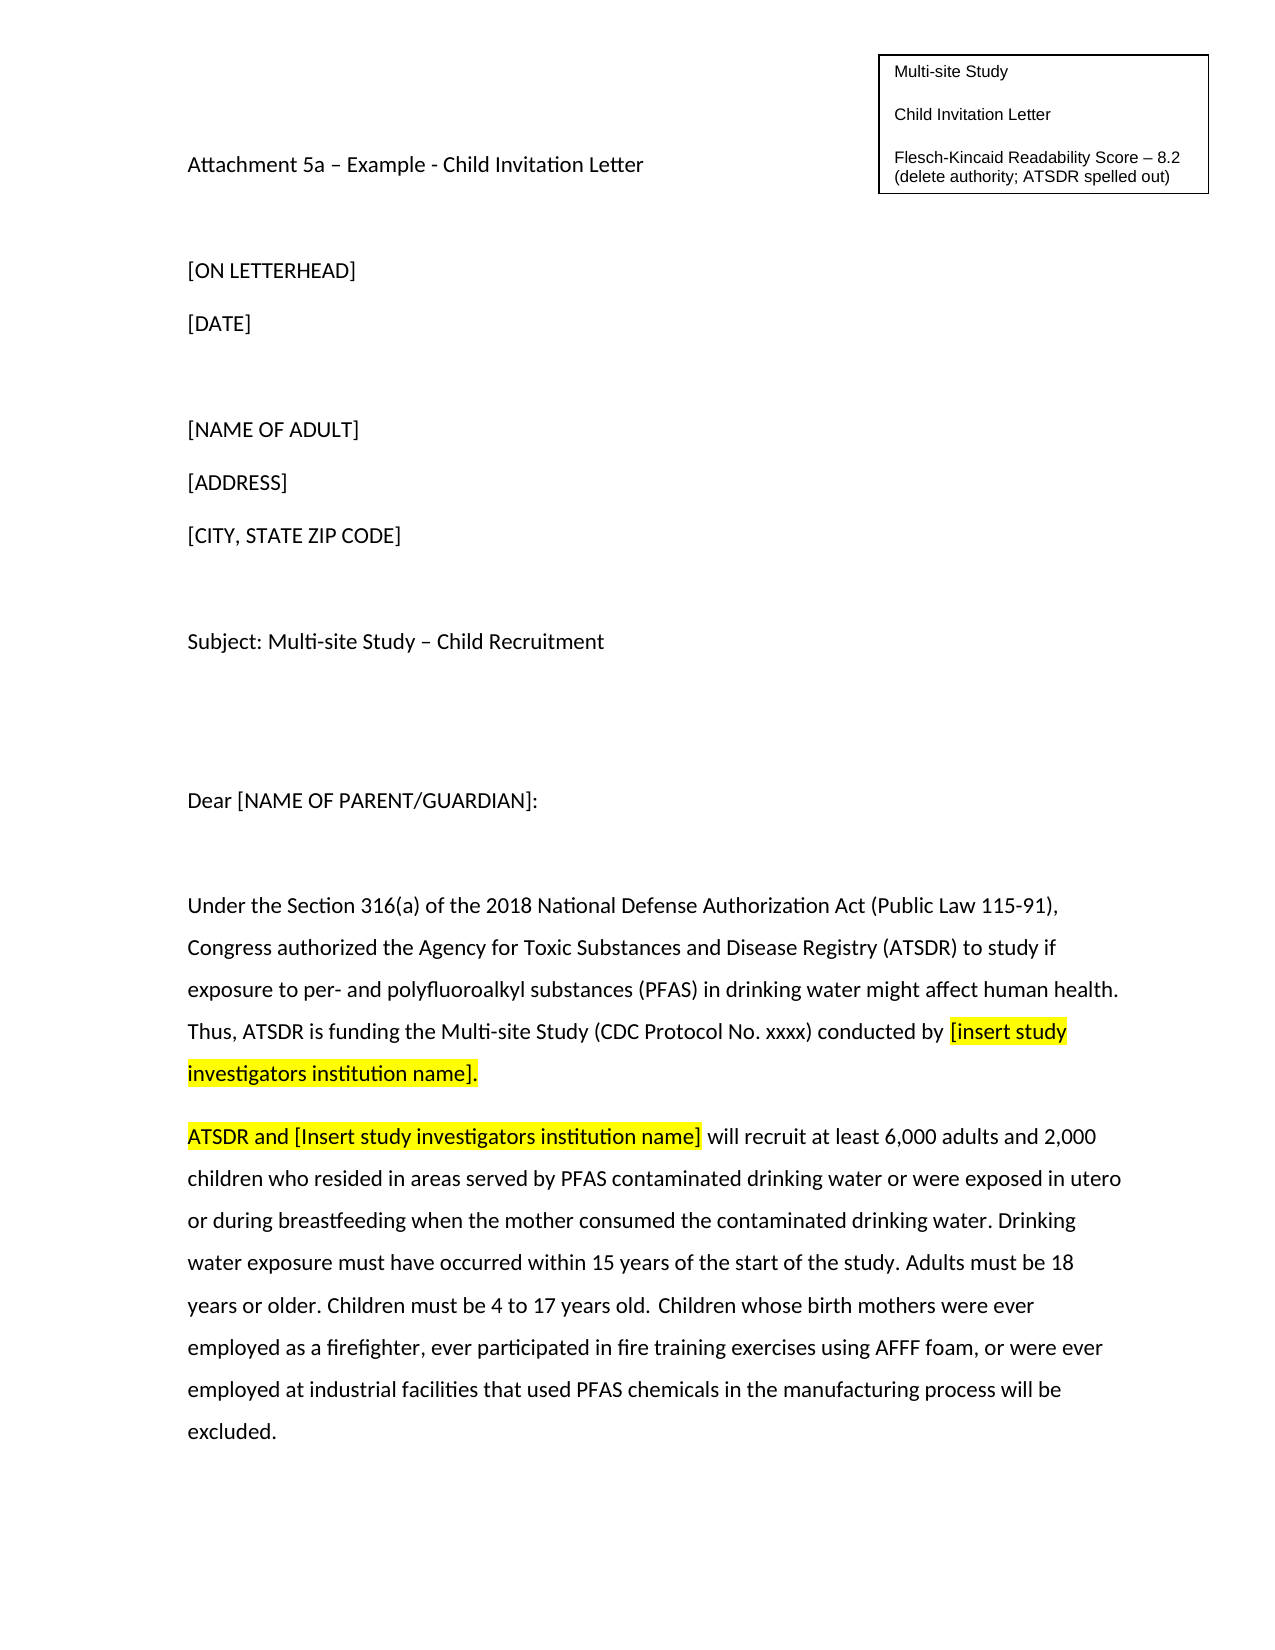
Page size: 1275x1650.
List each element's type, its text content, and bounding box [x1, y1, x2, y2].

text [DATE] [187, 309, 1125, 337]
text [ON LETTERHEAD] [187, 256, 1125, 284]
text Attachment 5a – Example - Child Invitation Letter [187, 150, 878, 178]
text [ADDRESS] [187, 468, 1125, 496]
text [NAME OF ADULT] [187, 415, 1125, 443]
text [CITY, STATE ZIP CODE] [187, 521, 1125, 549]
text ATSDR and [Insert study investigators institution name] will recruit at least 6,000 adults and 2,000 children who resided in areas served by PFAS contaminated drinking water or were exposed in utero or during breastfeeding when the mother consumed the contaminated drinking water. Drinking water exposure must have occurred within 15 years of the start of the study. Adults must be 18 years or older. Children must be 4 to 17 years old. Children whose birth mothers were ever employed as a firefighter, ever participated in fire training exercises using AFFF foam, or were ever employed at industrial facilities that used PFAS chemicals in the manufacturing process will be excluded. [187, 1122, 1125, 1445]
text Under the Section 316(a) of the 2018 National Defense Authorization Act (Public Law 115-91), Congress authorized the Agency for Toxic Substances and Disease Registry (ATSDR) to study if exposure to per- and polyfluoroalkyl substances (PFAS) in drinking water might affect human health. Thus, ATSDR is funding the Multi-site Study (CDC Protocol No. xxxx) conducted by [insert study investigators institution name]. [187, 891, 1125, 1087]
text Subject: Multi-site Study – Child Recruitment [187, 627, 1125, 655]
text Dear [NAME OF PARENT/GUARDIAN]: [187, 786, 1125, 814]
